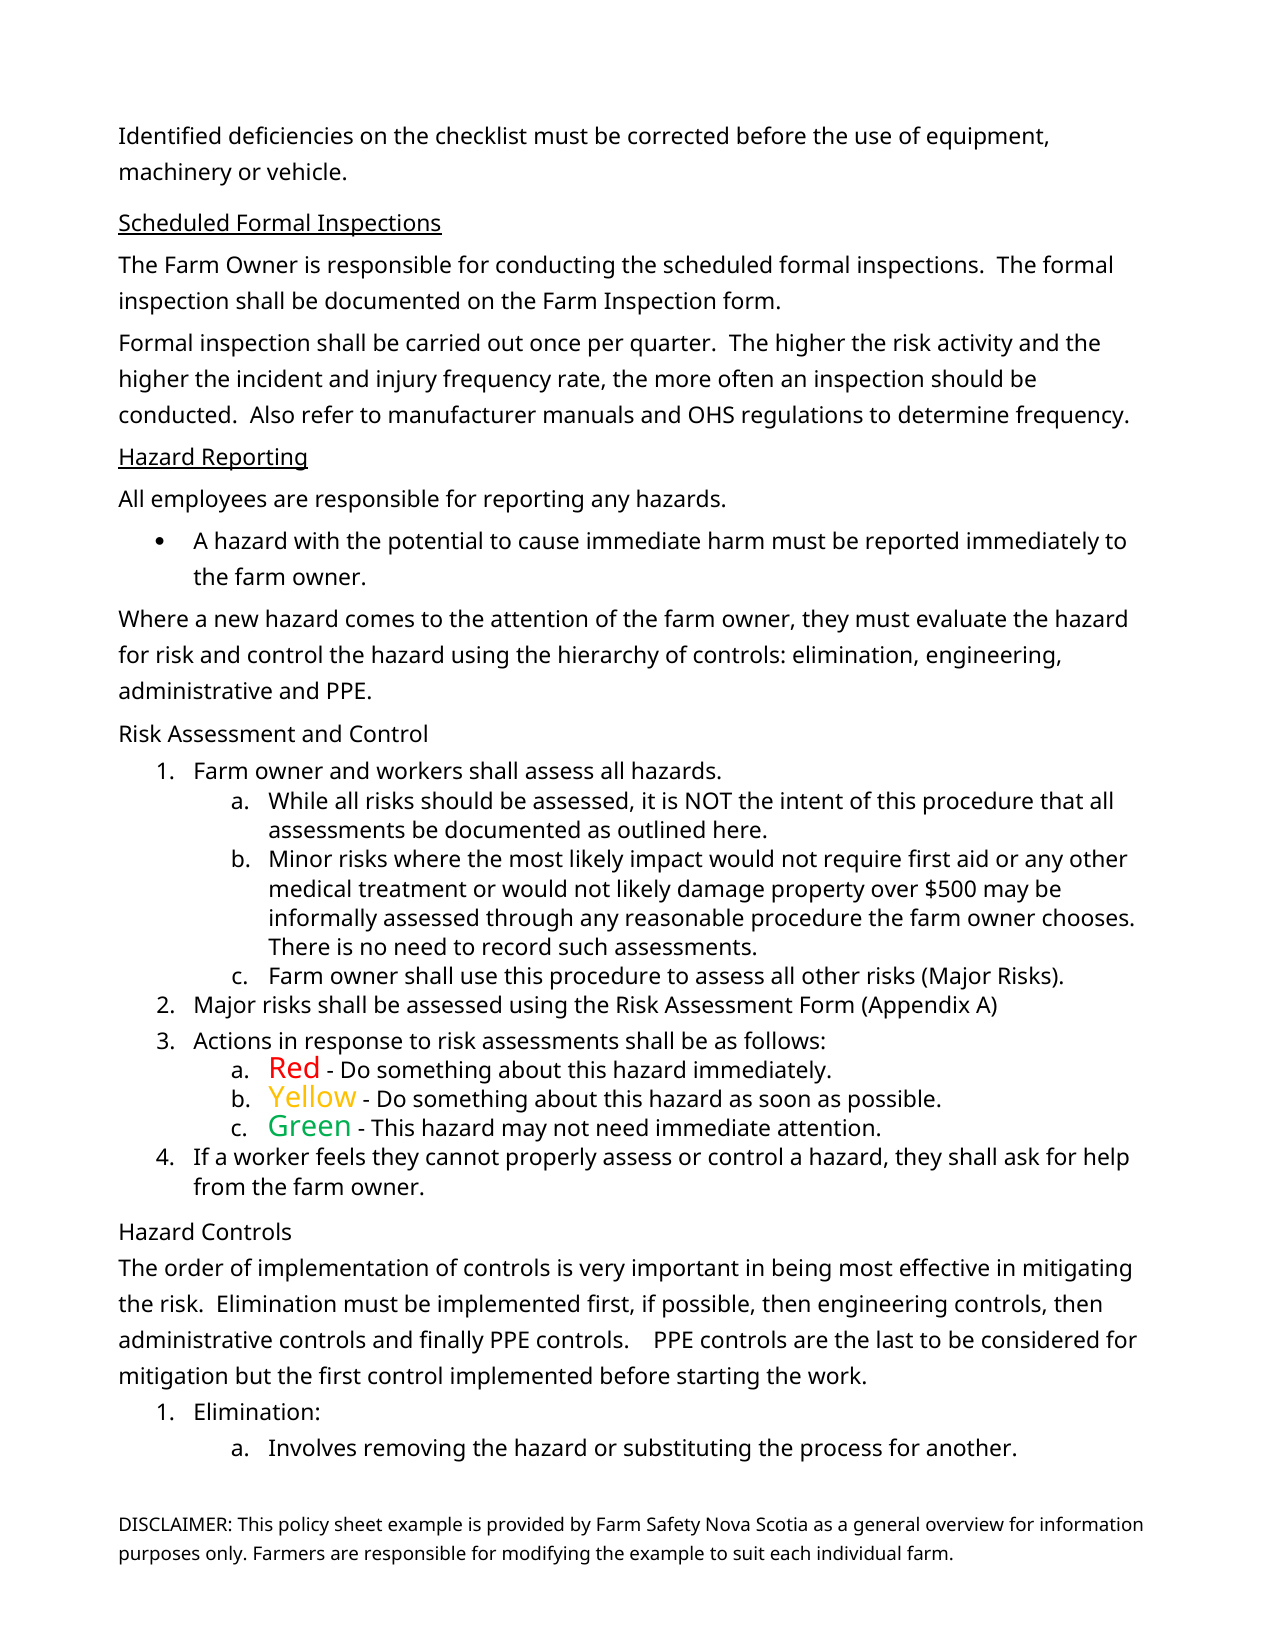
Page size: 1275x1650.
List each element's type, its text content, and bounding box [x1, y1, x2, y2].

list Red - Do something about this hazard immediately. [231, 1055, 1157, 1084]
list Involves removing the hazard or substituting the process for another. [231, 1431, 1157, 1463]
text All employees are responsible for reporting any hazards. [118, 483, 1157, 514]
text Hazard Reporting [118, 441, 1157, 472]
list Farm owner and workers shall assess all hazards. [156, 755, 1157, 786]
text Hazard Controls [118, 1216, 1157, 1247]
text The Farm Owner is responsible for conducting the scheduled formal inspections. The formal inspection shall be documented on the Farm Inspection form. [118, 249, 1157, 316]
list Yellow - Do something about this hazard as soon as possible. [231, 1084, 1157, 1113]
list A hazard with the potential to cause immediate harm must be reported immediately to the farm owner. [156, 525, 1157, 592]
text Risk Assessment and Control [118, 717, 1157, 749]
list Minor risks where the most likely impact would not require first aid or any other medical treatment or would not likely damage property over $500 may be informally assessed through any reasonable procedure the farm owner chooses. There is no need to record such assessments. [231, 844, 1157, 961]
list If a worker feels they cannot properly assess or control a hazard, they shall ask for help from the farm owner. [156, 1142, 1157, 1201]
text Where a new hazard comes to the attention of the farm owner, they must evaluate the hazard for risk and control the hazard using the hierarchy of controls: elimination, engineering, administrative and PPE. [118, 603, 1157, 707]
list Elimination: [156, 1396, 1157, 1427]
list Actions in response to risk assessments shall be as follows: [156, 1026, 1157, 1055]
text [118, 120, 1157, 187]
list While all risks should be assessed, it is NOT the intent of this procedure that all assessments be documented as outlined here. [231, 786, 1157, 844]
text The order of implementation of controls is very important in being most effective in mitigating the risk. Elimination must be implemented first, if possible, then engineering controls, then administrative controls and finally PPE controls. PPE controls are the last to be considered for mitigation but the first control implemented before starting the work. [118, 1252, 1157, 1391]
list Farm owner shall use this procedure to assess all other risks (Major Risks). [231, 961, 1157, 990]
text Formal inspection shall be carried out once per quarter. The higher the risk activity and the higher the incident and injury frequency rate, the more often an inspection should be conducted. Also refer to manufacturer manuals and OHS regulations to determine frequency. [118, 327, 1157, 430]
text Scheduled Formal Inspections [118, 207, 1157, 238]
list Green - This hazard may not need immediate attention. [230, 1113, 1157, 1142]
list Major risks shall be assessed using the Risk Assessment Form (Appendix A) [156, 990, 1157, 1019]
